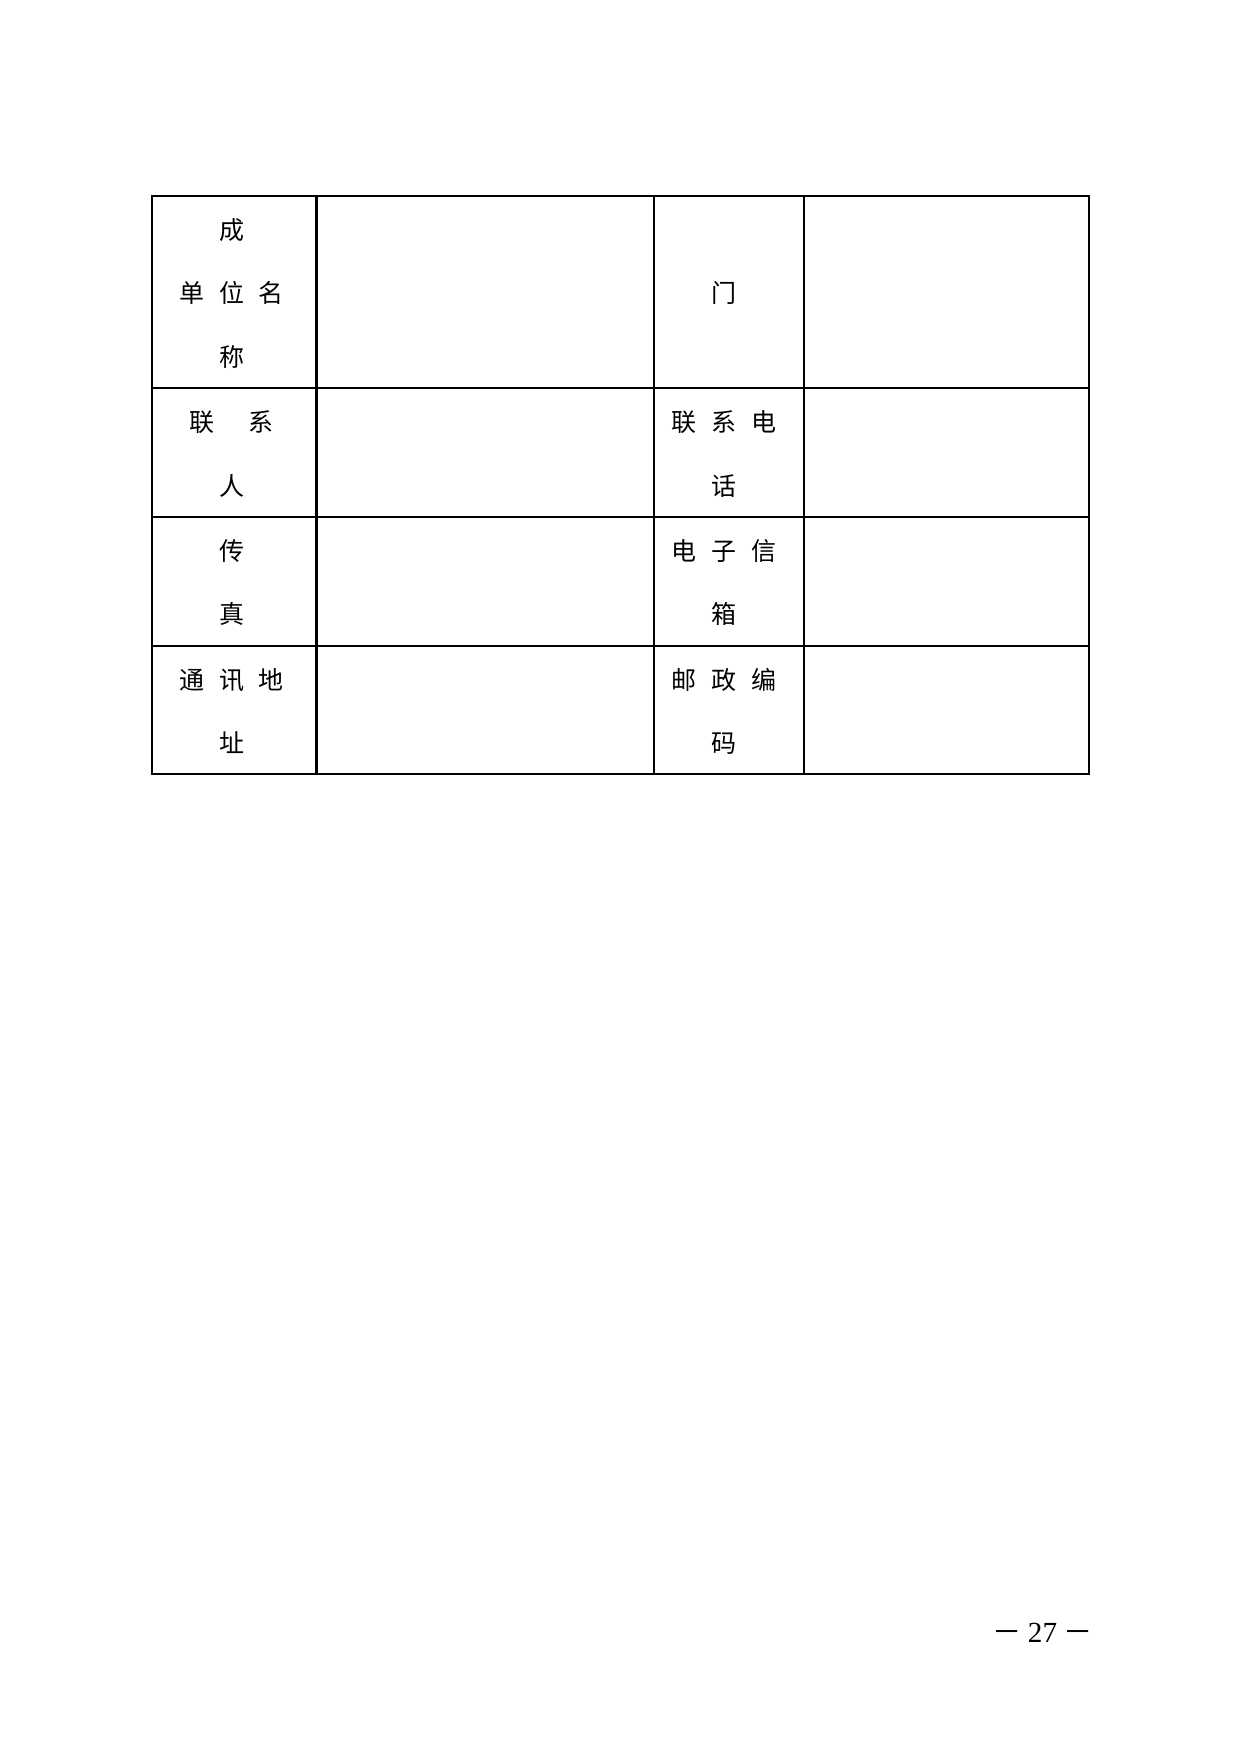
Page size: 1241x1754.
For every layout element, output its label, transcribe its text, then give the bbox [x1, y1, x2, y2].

table_cell 联系电话 [655, 389, 803, 516]
table_header 主管部门 [655, 197, 803, 387]
table_cell 联 系 人 [153, 389, 315, 516]
table_cell 邮政编码 [655, 647, 803, 773]
table_header 第一完成 单位名称 [153, 197, 315, 387]
table_cell [318, 647, 653, 773]
table_cell [318, 389, 653, 516]
table_cell [318, 518, 653, 644]
table_header [318, 197, 653, 387]
table_cell [805, 518, 1088, 644]
table_cell [805, 647, 1088, 773]
table_header [805, 197, 1088, 387]
table_cell 传 真 [153, 518, 315, 644]
table_cell 电子信箱 [655, 518, 803, 644]
table_cell 通讯地址 [153, 647, 315, 773]
table_cell [805, 389, 1088, 516]
